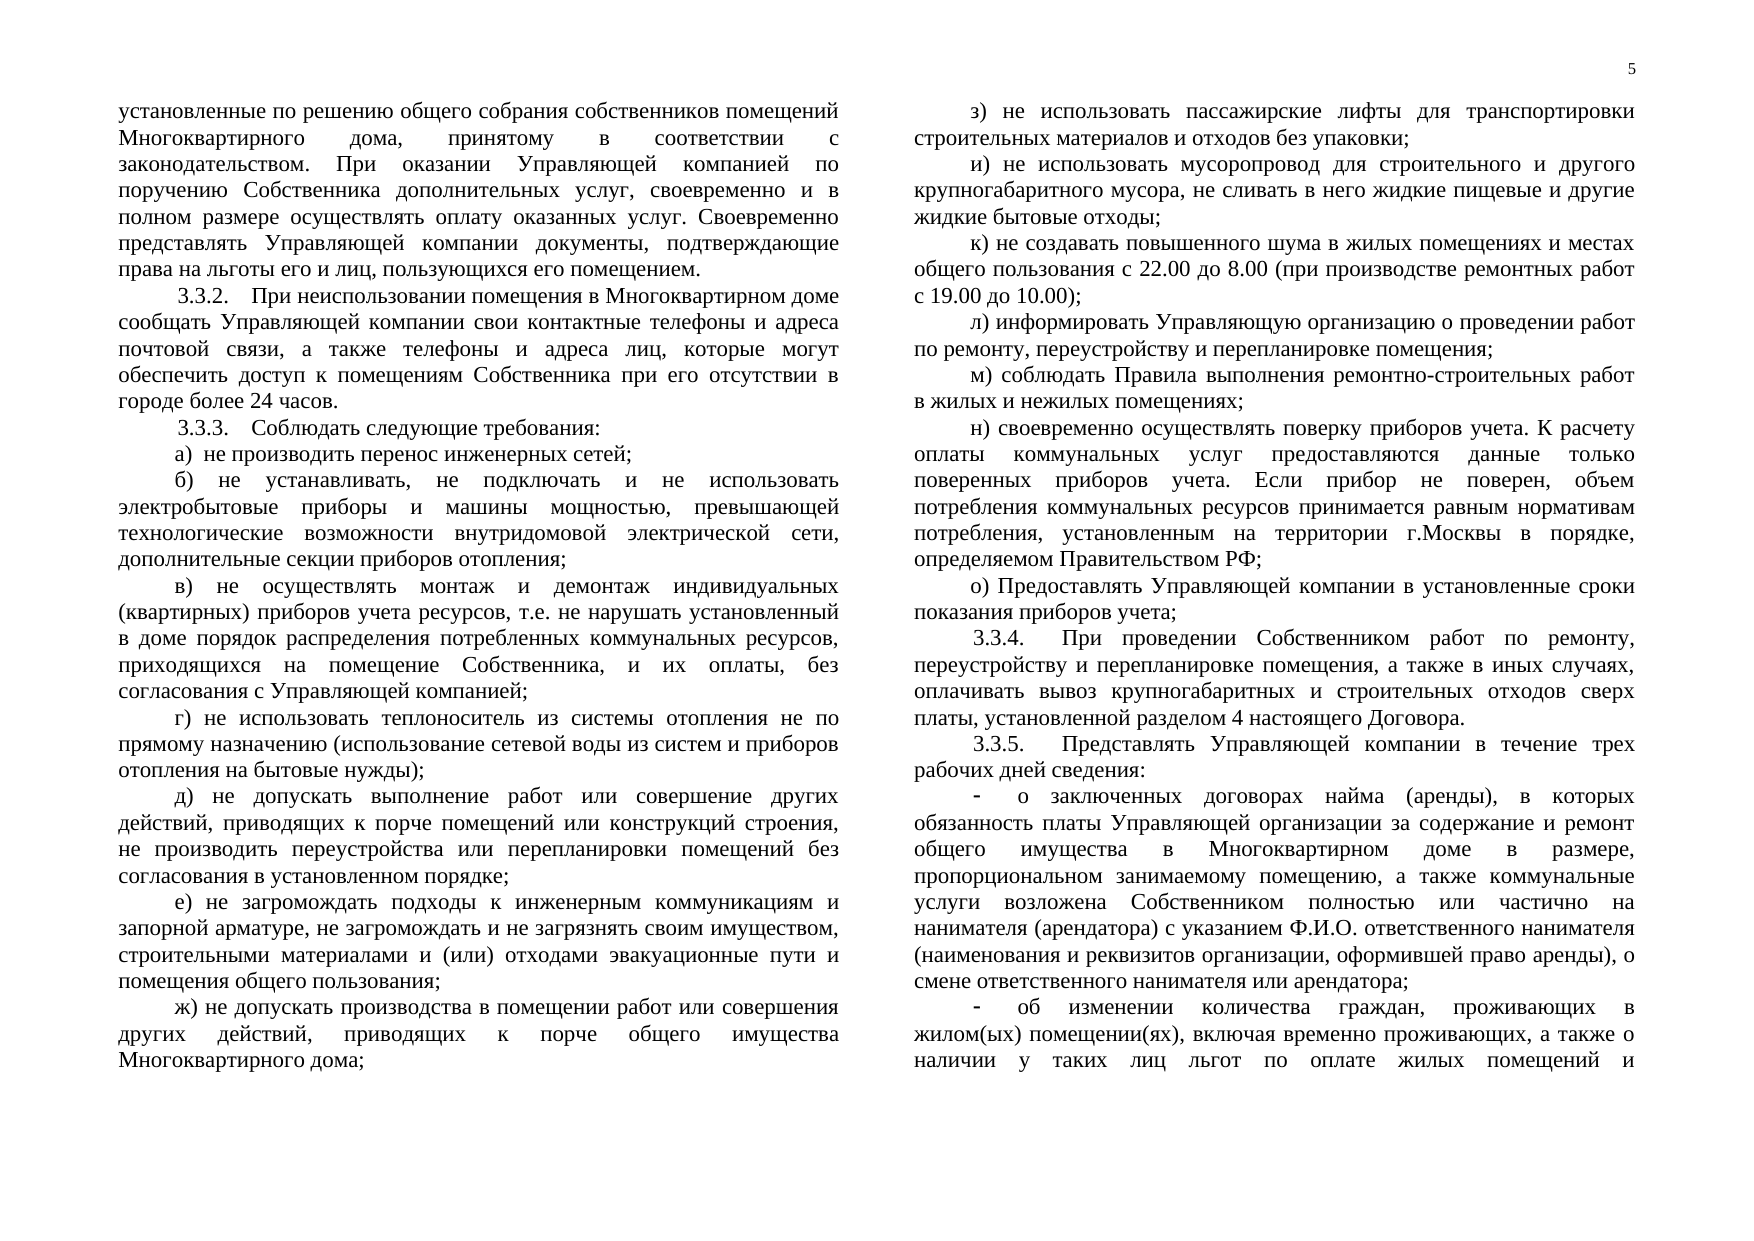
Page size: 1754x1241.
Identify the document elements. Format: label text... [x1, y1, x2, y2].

text з) не использовать пассажирские лифты для транспортировки строительных материалов и отходов без упаковки; [914, 97, 1636, 150]
text л) информировать Управляющую организацию о проведении работ по ремонту, переустройству и перепланировке помещения; [914, 308, 1636, 361]
text д) не допускать выполнение работ или совершение других действий, приводящих к порче помещений или конструкций строения, не производить переустройства или перепланировки помещений без согласования в установленном порядке; [118, 783, 840, 888]
list Представлять Управляющей компании в течение трех рабочих дней сведения: [914, 730, 1636, 783]
text г) не использовать теплоноситель из системы отопления не по прямому назначению (использование сетевой воды из систем и приборов отопления на бытовые нужды); [118, 703, 840, 783]
text е) не загромождать подходы к инженерным коммуникациям и запорной арматуре, не загромождать и не загрязнять своим имуществом, строительными материалами и (или) отходами эвакуационные пути и помещения общего пользования; [118, 888, 840, 993]
text в) не осуществлять монтаж и демонтаж индивидуальных (квартирных) приборов учета ресурсов, т.е. не нарушать установленный в доме порядок распределения потребленных коммунальных ресурсов, приходящихся на помещение Собственника, и их оплаты, без согласования с Управляющей компанией; [118, 572, 840, 703]
text б) не устанавливать, не подключать и не использовать электробытовые приборы и машины мощностью, превышающей технологические возможности внутридомовой электрической сети, дополнительные секции приборов отопления; [118, 466, 840, 572]
text ж) не допускать производства в помещении работ или совершения других действий, приводящих к порче общего имущества Многоквартирного дома; [118, 993, 840, 1072]
text о) Предоставлять Управляющей компании в установленные сроки показания приборов учета; [914, 572, 1636, 624]
list При проведении Собственником работ по ремонту, переустройству и перепланировке помещения, а также в иных случаях, оплачивать вывоз крупногабаритных и строительных отходов сверх платы, установленной разделом 4 настоящего Договора. [914, 624, 1636, 730]
list о заключенных договорах найма (аренды), в которых обязанность платы Управляющей организации за содержание и ремонт общего имущества в Многоквартирном доме в размере, пропорциональном занимаемому помещению, а также коммунальные услуги возложена Собственником полностью или частично на нанимателя (арендатора) с указанием Ф.И.О. ответственного нанимателя (наименования и реквизитов организации, оформившей право аренды), о смене ответственного нанимателя или арендатора; [914, 783, 1636, 993]
text к) не создавать повышенного шума в жилых помещениях и местах общего пользования с 22.00 до 8.00 (при производстве ремонтных работ с 19.00 до 10.00); [914, 229, 1636, 308]
text а) не производить перенос инженерных сетей; [118, 440, 840, 466]
text н) своевременно осуществлять поверку приборов учета. К расчету оплаты коммунальных услуг предоставляются данные только поверенных приборов учета. Если прибор не поверен, объем потребления коммунальных ресурсов принимается равным нормативам потребления, установленным на территории г.Москвы в порядке, определяемом Правительством РФ; [914, 414, 1636, 572]
list Соблюдать следующие требования: [118, 414, 840, 440]
list При неиспользовании помещения в Многоквартирном доме сообщать Управляющей компании свои контактные телефоны и адреса почтовой связи, а также телефоны и адреса лиц, которые могут обеспечить доступ к помещениям Собственника при его отсутствии в городе более 24 часов. [118, 282, 840, 414]
text м) соблюдать Правила выполнения ремонтно-строительных работ в жилых и нежилых помещениях; [914, 361, 1636, 414]
text и) не использовать мусоропровод для строительного и другого крупногабаритного мусора, не сливать в него жидкие пищевые и другие жидкие бытовые отходы; [914, 150, 1636, 229]
